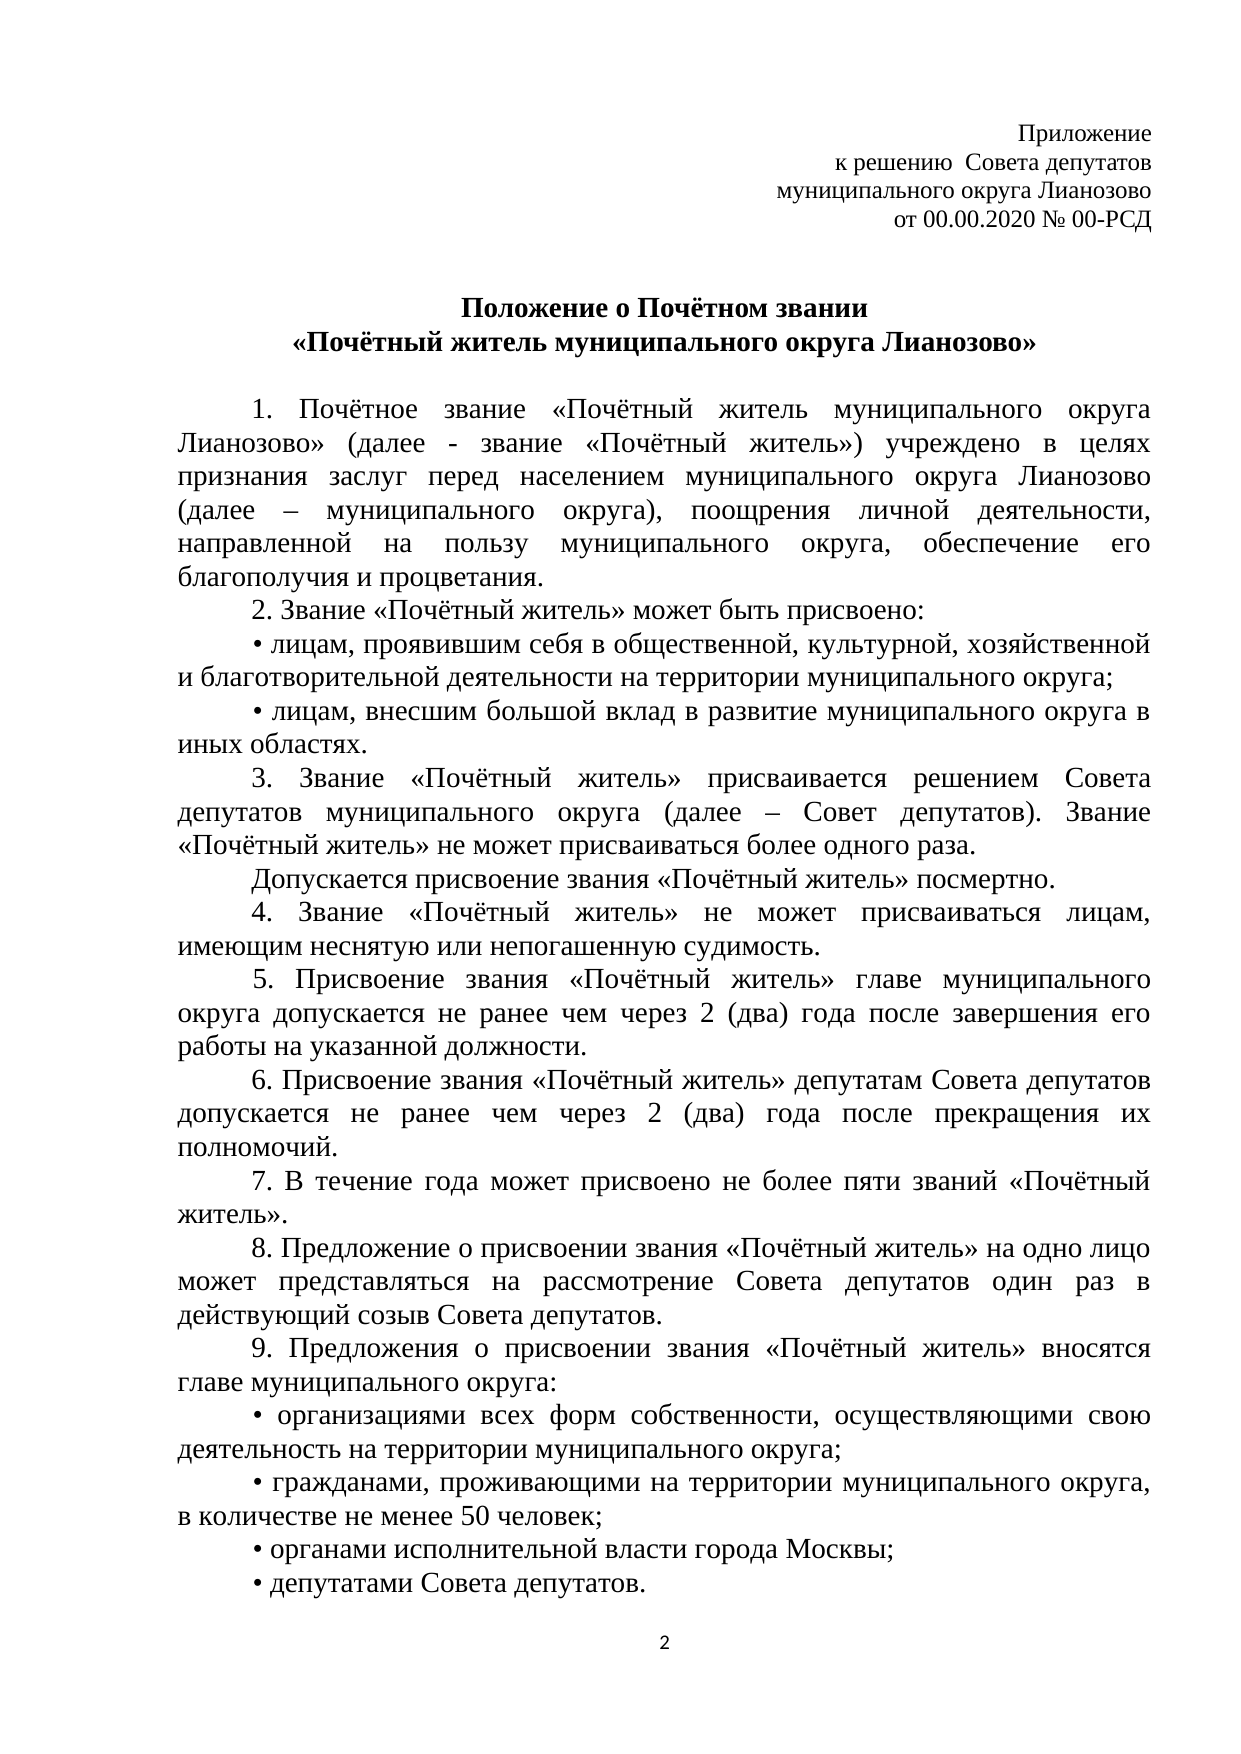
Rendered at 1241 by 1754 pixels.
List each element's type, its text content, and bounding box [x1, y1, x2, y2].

text 2. Звание «Почётный житель» может быть присвоено: [177, 592, 1152, 626]
text • лицам, внесшим большой вклад в развитие муниципального округа в иных областях. [177, 693, 1152, 760]
text 5. Присвоение звания «Почётный житель» главе муниципального округа допускается не ранее чем через 2 (два) года после завершения его работы на указанной должности. [177, 961, 1152, 1062]
text • лицам, проявившим себя в общественной, культурной, хозяйственной и благотворительной деятельности на территории муниципального округа; [177, 626, 1152, 693]
text к решению Совета депутатов [177, 147, 1152, 176]
text от 00.00.2020 № 00-РСД [177, 204, 1152, 233]
text • органами исполнительной власти города Москвы; [177, 1532, 1152, 1565]
text 7. В течение года может присвоено не более пяти званий «Почётный житель». [177, 1163, 1152, 1230]
text 1. Почётное звание «Почётный житель муниципального округа Лианозово» (далее - звание «Почётный житель») учреждено в целях признания заслуг перед населением муниципального округа Лианозово (далее – муниципального округа), поощрения личной деятельности, направленной на пользу муниципального округа, обеспечение его благополучия и процветания. [177, 391, 1152, 592]
text 6. Присвоение звания «Почётный житель» депутатам Совета депутатов допускается не ранее чем через 2 (два) года после прекращения их полномочий. [177, 1062, 1152, 1163]
text Допускается присвоение звания «Почётный житель» посмертно. [177, 861, 1152, 894]
text • депутатами Совета депутатов. [177, 1565, 1152, 1599]
text «Почётный житель муниципального округа Лианозово» [177, 324, 1152, 358]
text Приложение [177, 118, 1152, 147]
text 3. Звание «Почётный житель» присваивается решением Совета депутатов муниципального округа (далее – Совет депутатов). Звание «Почётный житель» не может присваиваться более одного раза. [177, 760, 1152, 861]
text • гражданами, проживающими на территории муниципального округа, в количестве не менее 50 человек; [177, 1464, 1152, 1532]
text 9. Предложения о присвоении звания «Почётный житель» вносятся главе муниципального округа: [177, 1330, 1152, 1397]
text 4. Звание «Почётный житель» не может присваиваться лицам, имеющим неснятую или непогашенную судимость. [177, 894, 1152, 961]
text 8. Предложение о присвоении звания «Почётный житель» на одно лицо может представляться на рассмотрение Совета депутатов один раз в действующий созыв Совета депутатов. [177, 1230, 1152, 1330]
text муниципального округа Лианозово [177, 176, 1152, 204]
text Положение о Почётном звании [177, 291, 1152, 324]
text • организациями всех форм собственности, осуществляющими свою деятельность на территории муниципального округа; [177, 1397, 1152, 1464]
